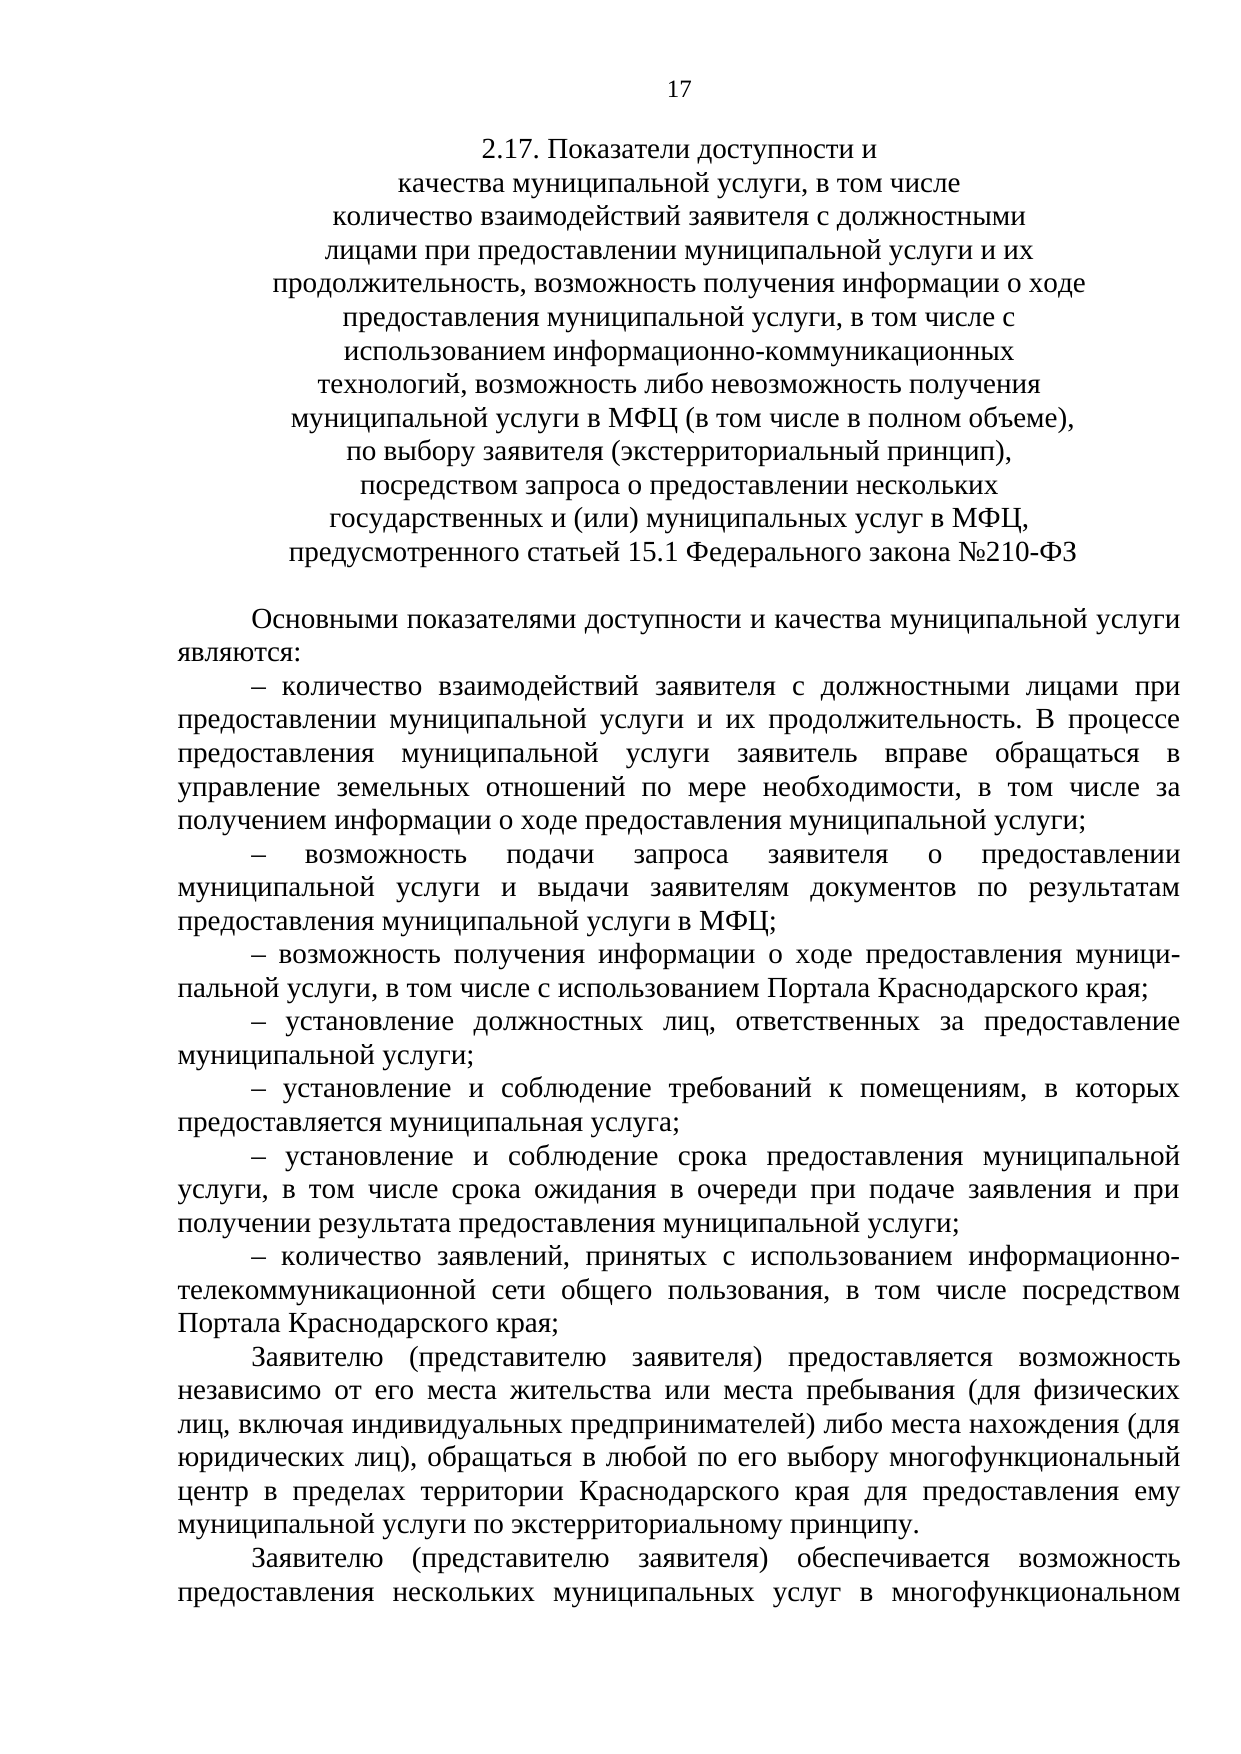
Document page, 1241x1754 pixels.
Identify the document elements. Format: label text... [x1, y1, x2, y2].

text Заявителю (представителю заявителя) предоставляется возможность независимо от его места жительства или места пребывания (для физических лиц, включая индивидуальных предпринимателей) либо места нахождения (для юридических лиц), обращаться в любой по его выбору многофункциональный центр в пределах территории Краснодарского края для предоставления ему муниципальной услуги по экстерриториальному принципу. [177, 1339, 1181, 1540]
text технологий, возможность либо невозможность получения [177, 366, 1181, 400]
text предусмотренного статьей 15.1 Федерального закона №210-ФЗ [177, 534, 1181, 567]
text – возможность получения информации о ходе предоставления муници-пальной услуги, в том числе с использованием Портала Краснодарского края; [177, 936, 1181, 1003]
text государственных и (или) муниципальных услуг в МФЦ, [177, 500, 1181, 534]
text использованием информационно-коммуникационных [177, 333, 1181, 366]
text – возможность подачи запроса заявителя о предоставлении муниципальной услуги и выдачи заявителям документов по результатам предоставления муниципальной услуги в МФЦ; [177, 836, 1181, 936]
text муниципальной услуги в МФЦ (в том числе в полном объеме), [177, 400, 1181, 433]
text – установление и соблюдение требований к помещениям, в которых предоставляется муниципальная услуга; [177, 1071, 1181, 1138]
text посредством запроса о предоставлении нескольких [177, 467, 1181, 500]
text продолжительность, возможность получения информации о ходе предоставления муниципальной услуги, в том числе с [177, 266, 1181, 333]
text – установление должностных лиц, ответственных за предоставление муниципальной услуги; [177, 1003, 1181, 1071]
text лицами при предоставлении муниципальной услуги и их [177, 232, 1181, 266]
text количество взаимодействий заявителя с должностными [177, 198, 1181, 232]
text Основными показателями доступности и качества муниципальной услуги являются: [177, 601, 1181, 668]
text – количество взаимодействий заявителя с должностными лицами при предоставлении муниципальной услуги и их продолжительность. В процессе предоставления муниципальной услуги заявитель вправе обращаться в управление земельных отношений по мере необходимости, в том числе за получением информации о ходе предоставления муниципальной услуги; [177, 668, 1181, 836]
text качества муниципальной услуги, в том числе [177, 165, 1181, 198]
text 2.17. Показатели доступности и [177, 131, 1181, 165]
text по выбору заявителя (экстерриториальный принцип), [177, 433, 1181, 467]
text – количество заявлений, принятых с использованием информационно-телекоммуникационной сети общего пользования, в том числе посредством Портала Краснодарского края; [177, 1238, 1181, 1339]
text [177, 1540, 1181, 1607]
text – установление и соблюдение срока предоставления муниципальной услуги, в том числе срока ожидания в очереди при подаче заявления и при получении результата предоставления муниципальной услуги; [177, 1138, 1181, 1238]
